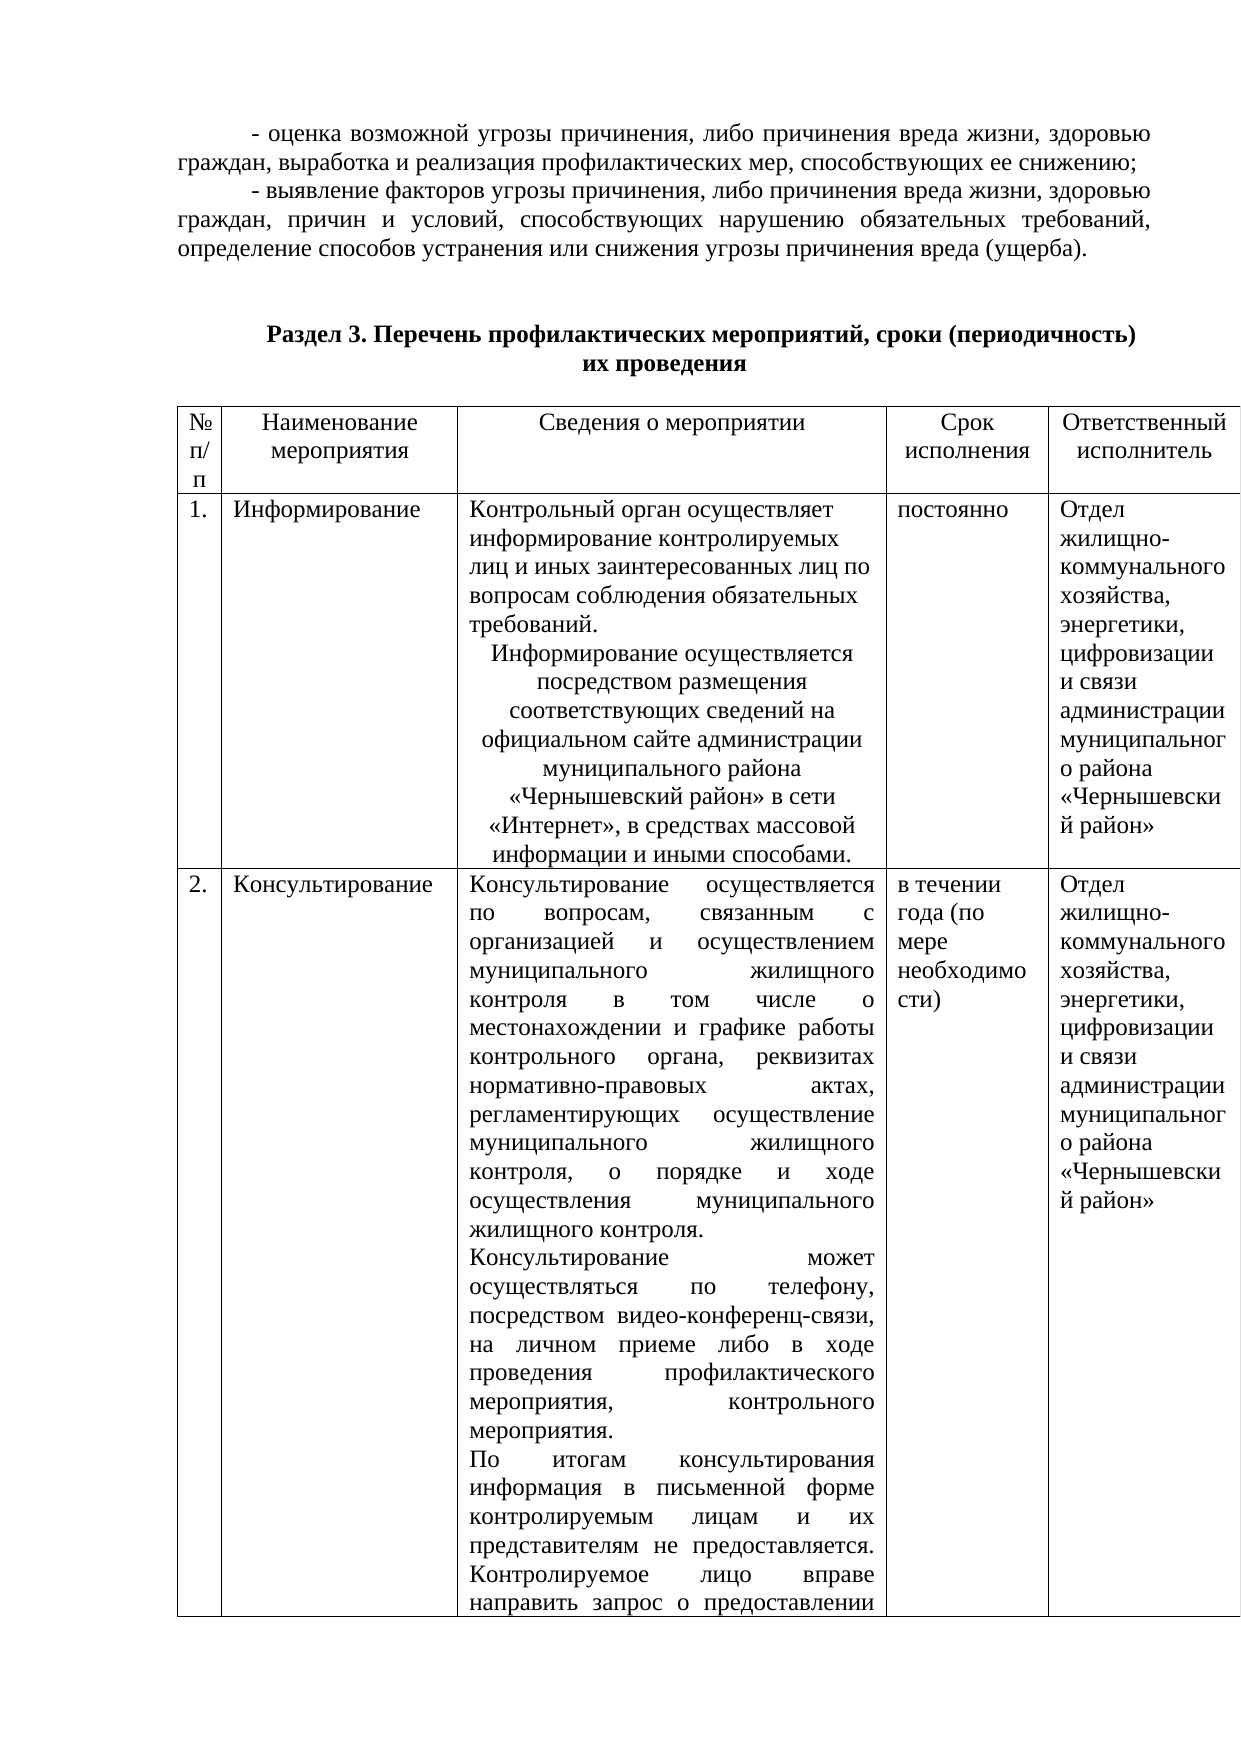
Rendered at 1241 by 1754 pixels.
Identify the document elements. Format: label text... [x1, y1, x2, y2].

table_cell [887, 869, 1048, 1616]
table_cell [458, 869, 886, 1616]
table_cell Отдел жилищно-коммунального хозяйства, энергетики, цифровизации и связи администрации муниципального района «Чернышевский район» [1049, 494, 1240, 868]
table_cell 2. [178, 869, 221, 1616]
table_cell Консультирование [222, 869, 457, 1616]
table_cell 1. [178, 494, 221, 868]
table_header Сведения о мероприятии [458, 407, 886, 493]
table_header Ответственный исполнитель [1049, 407, 1240, 493]
table_cell постоянно [887, 494, 1048, 868]
table_cell Информирование [222, 494, 457, 868]
table_header №п/п [178, 407, 221, 493]
text - выявление факторов угрозы причинения, либо причинения вреда жизни, здоровью граждан, причин и условий, способствующих нарушению обязательных требований, определение способов устранения или снижения угрозы причинения вреда (ущерба). [177, 176, 1152, 262]
table_header Срок исполнения [887, 407, 1048, 493]
text - оценка возможной угрозы причинения, либо причинения вреда жизни, здоровью граждан, выработка и реализация профилактических мер, способствующих ее снижению; [177, 118, 1152, 176]
text Раздел 3. Перечень профилактических мероприятий, сроки (периодичность) их проведения [177, 319, 1152, 377]
table_cell Контрольный орган осуществляет информирование контролируемых лиц и иных заинтересованных лиц по вопросам соблюдения обязательных требований. Информирование осуществляется посредством размещения соответствующих сведений на официальном сайте администрации муниципального района «Чернышевский район» в сети «Интернет», в средствах массовой информации и иными способами. [458, 494, 886, 868]
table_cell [1049, 869, 1240, 1616]
table_header Наименование мероприятия [222, 407, 457, 493]
